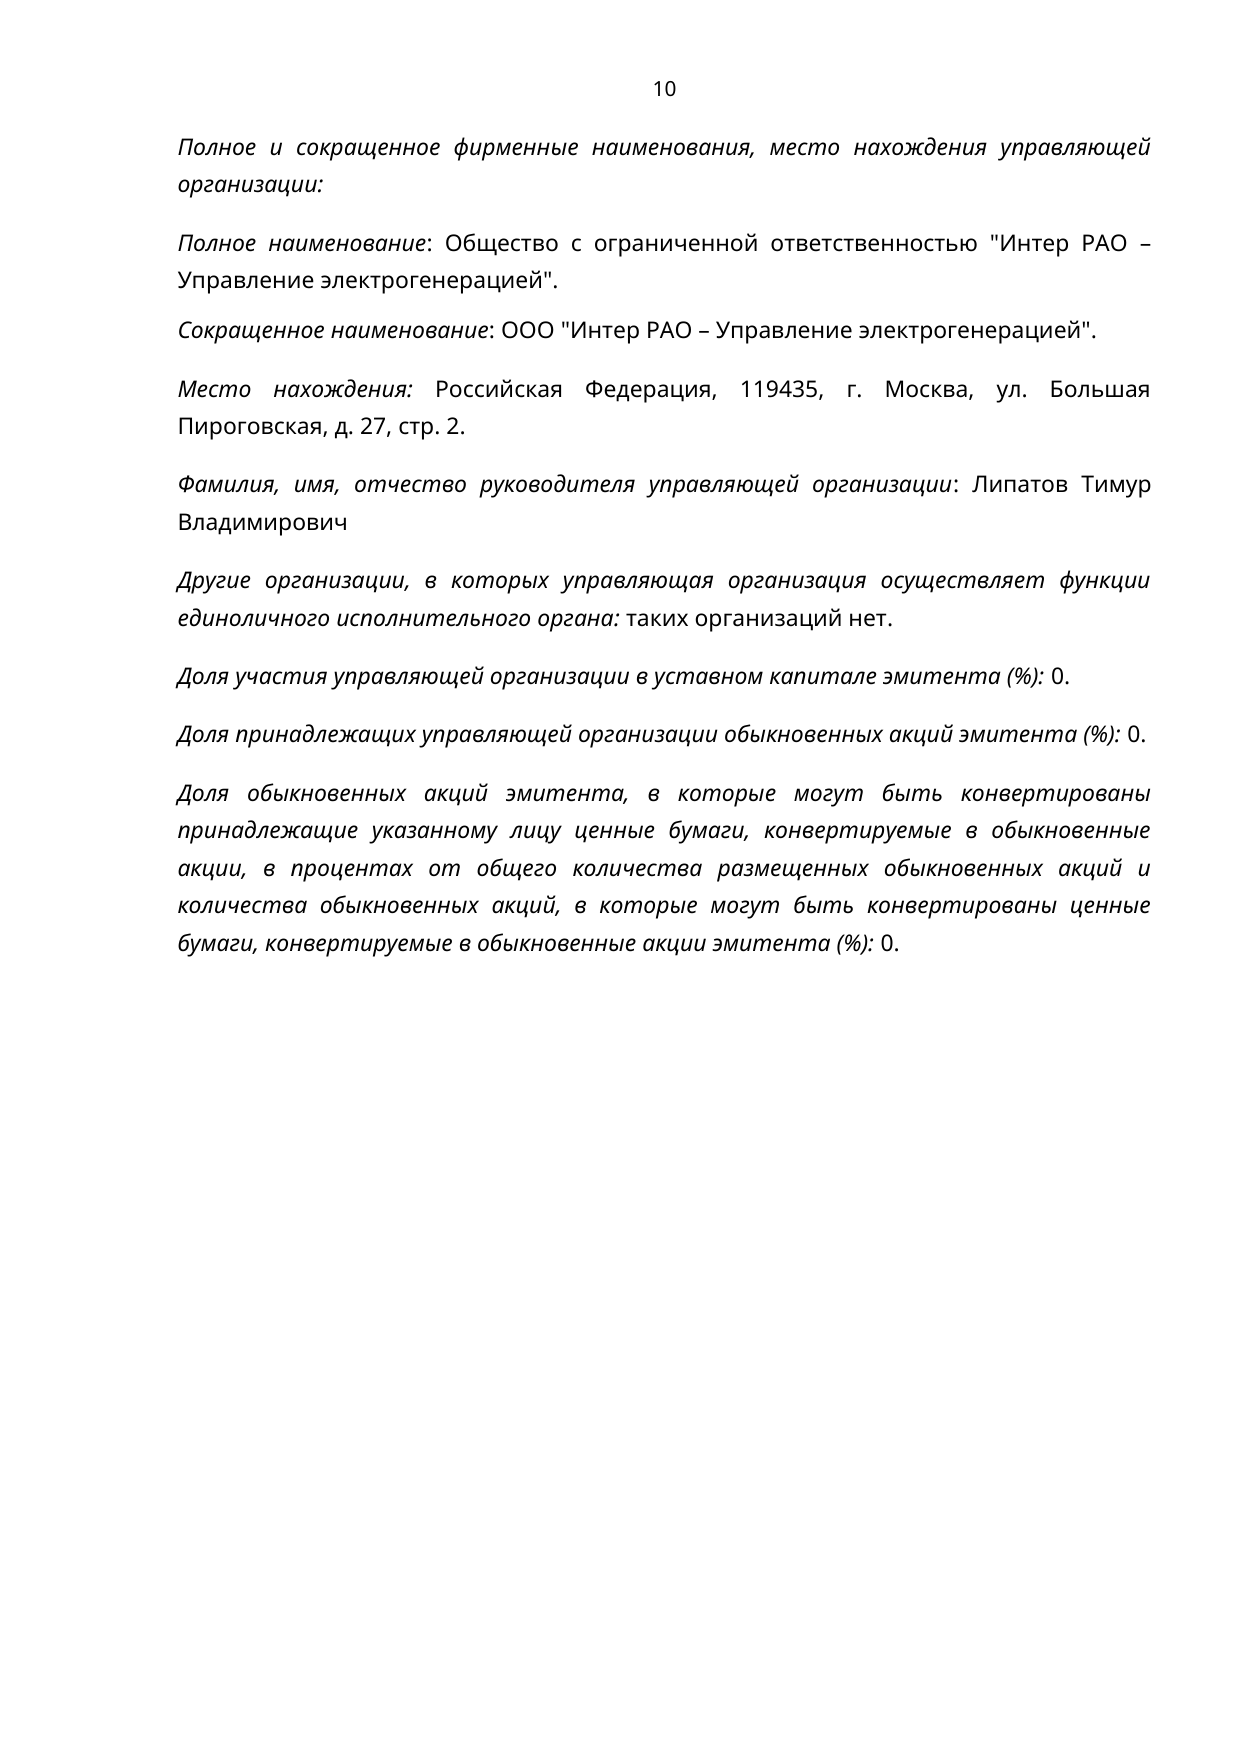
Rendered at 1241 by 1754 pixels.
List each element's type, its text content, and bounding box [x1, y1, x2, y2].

text Полное наименование: Общество с ограниченной ответственностью "Интер РАО – Управление электрогенерацией". [177, 227, 1152, 296]
text Доля участия управляющей организации в уставном капитале эмитента (%): 0. [177, 660, 1152, 691]
text Сокращенное наименование: ООО "Интер РАО – Управление электрогенерацией". [177, 314, 1152, 346]
text Полное и сокращенное фирменные наименования, место нахождения управляющей организации: [177, 131, 1152, 200]
text Доля принадлежащих управляющей организации обыкновенных акций эмитента (%): 0. [177, 718, 1152, 750]
text Место нахождения: Российская Федерация, 119435, г. Москва, ул. Большая Пироговская, д. 27, стр. 2. [177, 373, 1152, 441]
text Фамилия, имя, отчество руководителя управляющей организации: Липатов Тимур Владимирович [177, 468, 1152, 537]
text Другие организации, в которых управляющая организация осуществляет функции единоличного исполнительного органа: таких организаций нет. [177, 564, 1152, 633]
text Доля обыкновенных акций эмитента, в которые могут быть конвертированы принадлежащие указанному лицу ценные бумаги, конвертируемые в обыкновенные акции, в процентах от общего количества размещенных обыкновенных акций и количества обыкновенных акций, в которые могут быть конвертированы ценные бумаги, конвертируемые в обыкновенные акции эмитента (%): 0. [177, 777, 1152, 958]
